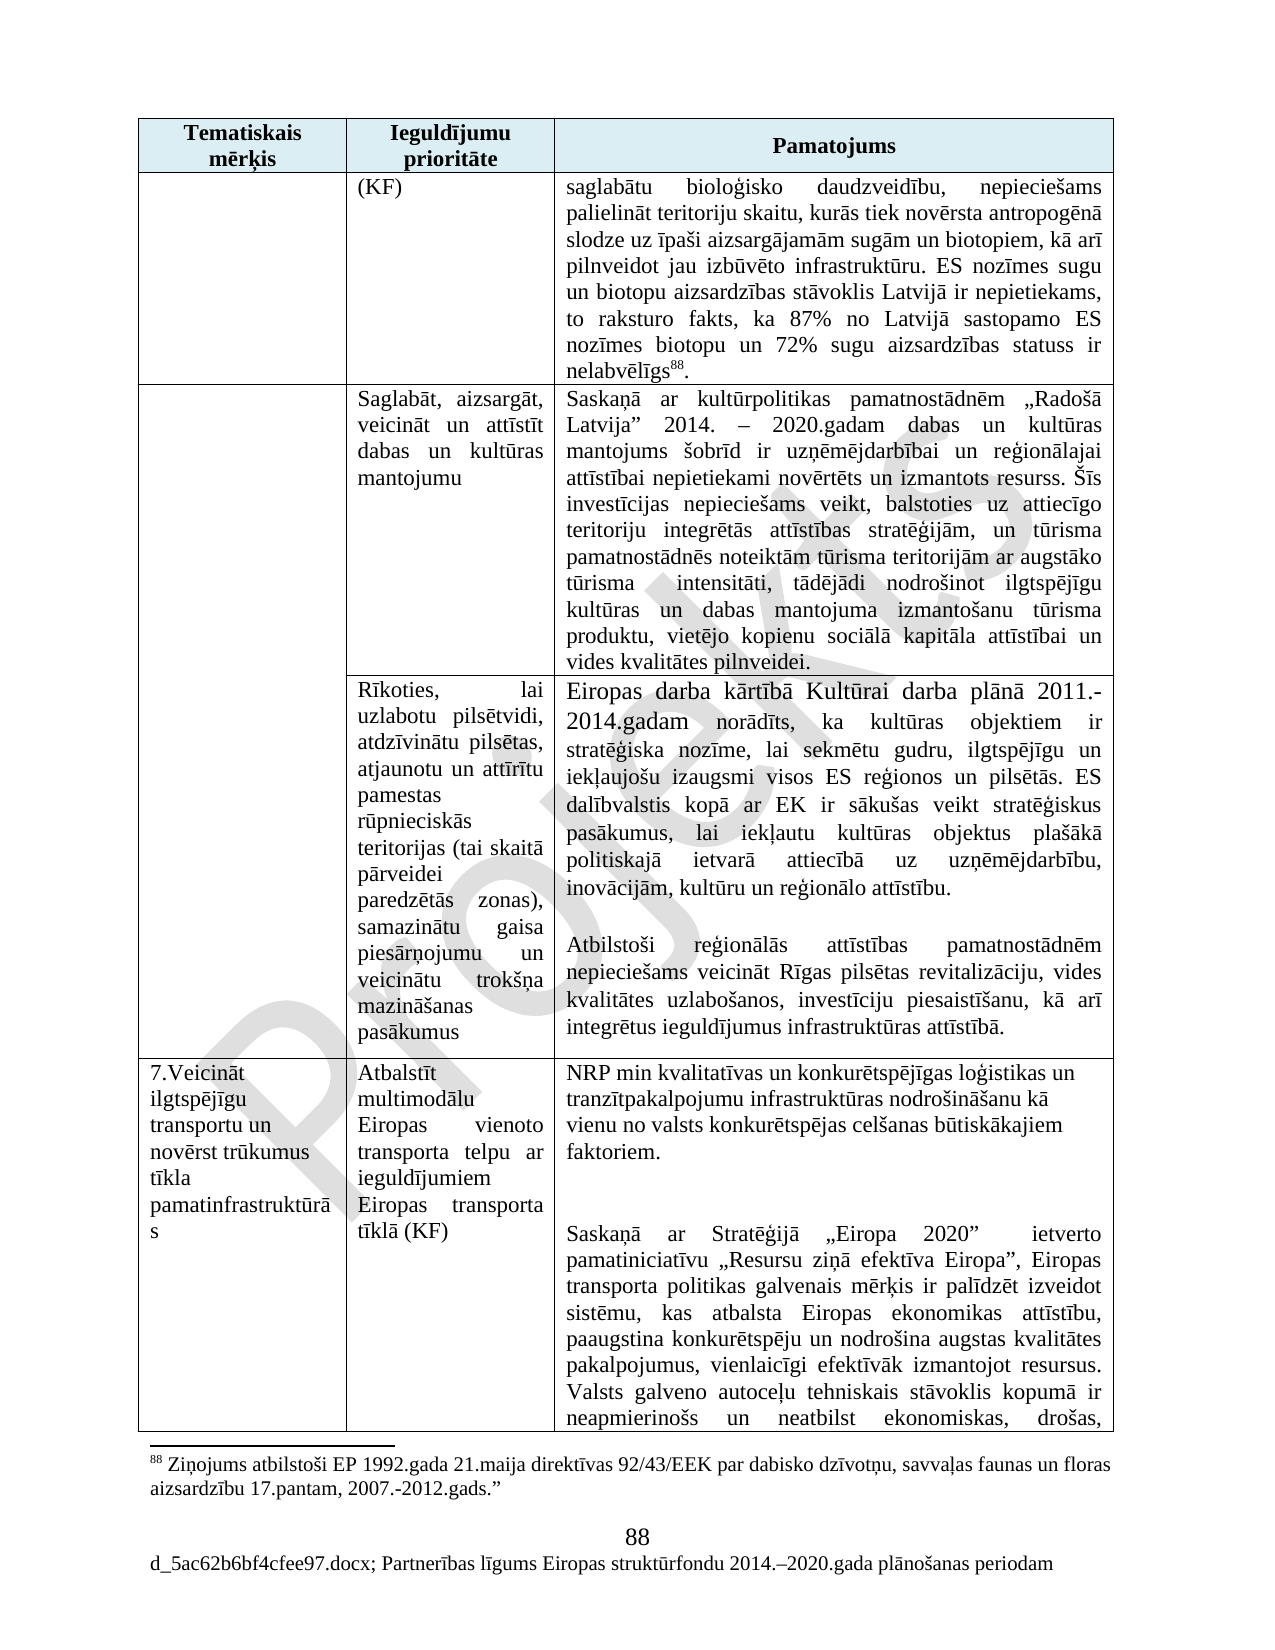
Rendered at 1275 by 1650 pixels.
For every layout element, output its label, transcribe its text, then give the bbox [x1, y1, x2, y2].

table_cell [347, 1059, 554, 1431]
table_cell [555, 173, 1113, 384]
table_header Tematiskais mērķis [139, 119, 346, 172]
table_cell Saskaņā ar kultūrpolitikas pamatnostādnēm „Radošā Latvija” 2014. – 2020.gadam dabas un kultūras mantojums šobrīd ir uzņēmējdarbībai un reģionālajai attīstībai nepietiekami novērtēts un izmantots resurss. Šīs investīcijas nepieciešams veikt, balstoties uz attiecīgo teritoriju integrētās attīstības stratēģijām, un tūrisma pamatnostādnēs noteiktām tūrisma teritorijām ar augstāko tūrisma intensitāti, tādējādi nodrošinot ilgtspējīgu kultūras un dabas mantojuma izmantošanu tūrisma produktu, vietējo kopienu sociālā kapitāla attīstībai un vides kvalitātes pilnveidei. [555, 385, 1113, 675]
table_cell [139, 385, 346, 1058]
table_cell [139, 1059, 346, 1431]
table_cell Saglabāt, aizsargāt, veicināt un attīstīt dabas un kultūras mantojumu [347, 385, 554, 675]
table_header Pamatojums [555, 119, 1113, 172]
table_header Ieguldījumu prioritāte [347, 119, 554, 172]
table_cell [347, 173, 554, 384]
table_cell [555, 1059, 1113, 1431]
table_cell Eiropas darba kārtībā Kultūrai darba plānā 2011.-2014.gadam norādīts, ka kultūras objektiem ir stratēģiska nozīme, lai sekmētu gudru, ilgtspējīgu un iekļaujošu izaugsmi visos ES reģionos un pilsētās. ES dalībvalstis kopā ar EK ir sākušas veikt stratēģiskus pasākumus, lai iekļautu kultūras objektus plašākā politiskajā ietvarā attiecībā uz uzņēmējdarbību, inovācijām, kultūru un reģionālo attīstību. Atbilstoši reģionālās attīstības pamatnostādnēm nepieciešams veicināt Rīgas pilsētas revitalizāciju, vides kvalitātes uzlabošanos, investīciju piesaistīšanu, kā arī integrētus ieguldījumus infrastruktūras attīstībā. [555, 676, 1113, 1058]
table_cell Rīkoties, lai uzlabotu pilsētvidi, atdzīvinātu pilsētas, atjaunotu un attīrītu pamestas rūpnieciskās teritorijas (tai skaitā pārveidei paredzētās zonas), samazinātu gaisa piesārņojumu un veicinātu trokšņa mazināšanas pasākumus [347, 676, 554, 1058]
